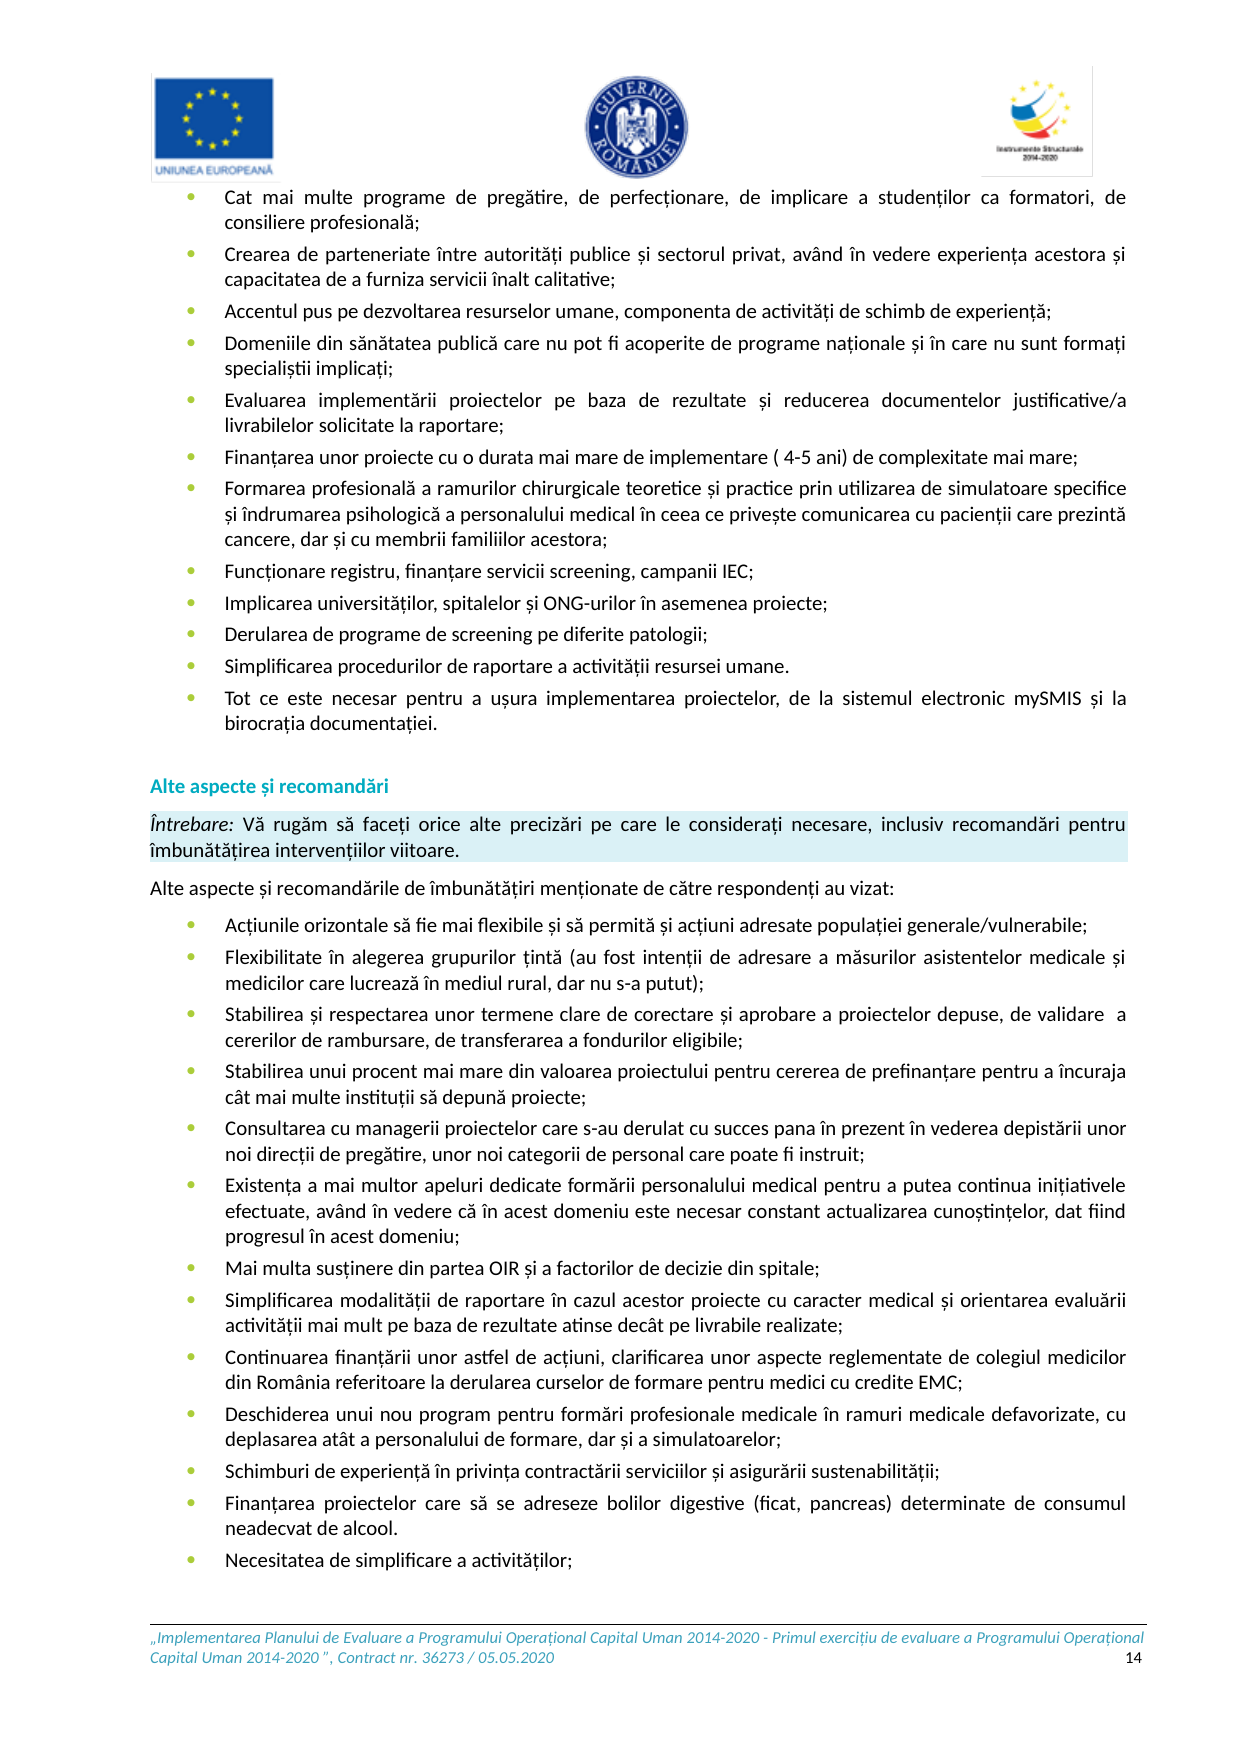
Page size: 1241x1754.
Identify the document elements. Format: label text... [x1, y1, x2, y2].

list Finanțarea unor proiecte cu o durata mai mare de implementare ( 4-5 ani) de complexitate mai mare; [187, 444, 1128, 469]
list Schimburi de experiență în privința contractării serviciilor și asigurării sustenabilității; [187, 1458, 1128, 1483]
list Crearea de parteneriate între autorități publice și sectorul privat, având în vedere experiența acestora și capacitatea de a furniza servicii înalt calitative; [187, 241, 1128, 292]
list Simplificarea procedurilor de raportare a activității resursei umane. [187, 653, 1128, 678]
text Alte aspecte și recomandări [150, 773, 1128, 799]
list Mai multa susținere din partea OIR și a factorilor de decizie din spitale; [187, 1255, 1128, 1281]
list Deschiderea unui nou program pentru formări profesionale medicale în ramuri medicale defavorizate, cu deplasarea atât a personalului de formare, dar și a simulatoarelor; [187, 1401, 1128, 1452]
list Domeniile din sănătatea publică care nu pot fi acoperite de programe naționale și în care nu sunt formați specialiștii implicați; [187, 330, 1128, 381]
list Continuarea finanțării unor astfel de acțiuni, clarificarea unor aspecte reglementate de colegiul medicilor din România referitoare la derularea curselor de formare pentru medici cu credite EMC; [187, 1344, 1128, 1395]
list Consultarea cu managerii proiectelor care s-au derulat cu succes pana în prezent în vederea depistării unor noi direcții de pregătire, unor noi categorii de personal care poate fi instruit; [187, 1116, 1128, 1166]
list Simplificarea modalității de raportare în cazul acestor proiecte cu caracter medical și orientarea evaluării activității mai mult pe baza de rezultate atinse decât pe livrabile realizate; [187, 1287, 1128, 1338]
list Formarea profesională a ramurilor chirurgicale teoretice și practice prin utilizarea de simulatoare specifice și îndrumarea psihologică a personalului medical în ceea ce privește comunicarea cu pacienții care prezintă cancere, dar și cu membrii familiilor acestora; [187, 476, 1128, 552]
list Stabilirea unui procent mai mare din valoarea proiectului pentru cererea de prefinanțare pentru a încuraja cât mai multe instituții să depună proiecte; [187, 1058, 1128, 1109]
list Finanțarea proiectelor care să se adreseze bolilor digestive (ficat, pancreas) determinate de consumul neadecvat de alcool. [187, 1490, 1128, 1541]
list Evaluarea implementării proiectelor pe baza de rezultate și reducerea documentelor justificative/a livrabilelor solicitate la raportare; [187, 387, 1128, 438]
picture [150, 73, 282, 184]
list Flexibilitate în alegerea grupurilor țintă (au fost intenții de adresare a măsurilor asistentelor medicale și medicilor care lucrează în mediul rural, dar nu s-a putut); [187, 944, 1128, 995]
list Derularea de programe de screening pe diferite patologii; [187, 621, 1128, 647]
text Întrebare: Vă rugăm să faceți orice alte precizări pe care le considerați necesare, inclusiv recomandări pentru îmbunătățirea intervențiilor viitoare. [150, 811, 1128, 862]
list Tot ce este necesar pentru a ușura implementarea proiectelor, de la sistemul electronic mySMIS și la birocrația documentației. [187, 685, 1128, 736]
list Stabilirea și respectarea unor termene clare de corectare și aprobare a proiectelor depuse, de validare a cererilor de rambursare, de transferarea a fondurilor eligibile; [187, 1001, 1128, 1052]
list Implicarea universităților, spitalelor și ONG-urilor în asemenea proiecte; [187, 590, 1128, 615]
picture [981, 66, 1096, 180]
list Necesitatea de simplificare a activităților; [187, 1547, 1128, 1572]
list Existența a mai multor apeluri dedicate formării personalului medical pentru a putea continua inițiativele efectuate, având în vedere că în acest domeniu este necesar constant actualizarea cunoștințelor, dat fiind progresul în acest domeniu; [187, 1173, 1128, 1249]
picture [583, 75, 694, 181]
text Alte aspecte și recomandările de îmbunătățiri menționate de către respondenți au vizat: [150, 875, 1128, 900]
list Cat mai multe programe de pregătire, de perfecționare, de implicare a studenților ca formatori, de consiliere profesională; [187, 184, 1128, 235]
list Acțiunile orizontale să fie mai flexibile și să permită și acțiuni adresate populației generale/vulnerabile; [187, 913, 1128, 938]
list Funcționare registru, finanțare servicii screening, campanii IEC; [187, 558, 1128, 583]
list Accentul pus pe dezvoltarea resurselor umane, componenta de activități de schimb de experiență; [187, 298, 1128, 323]
